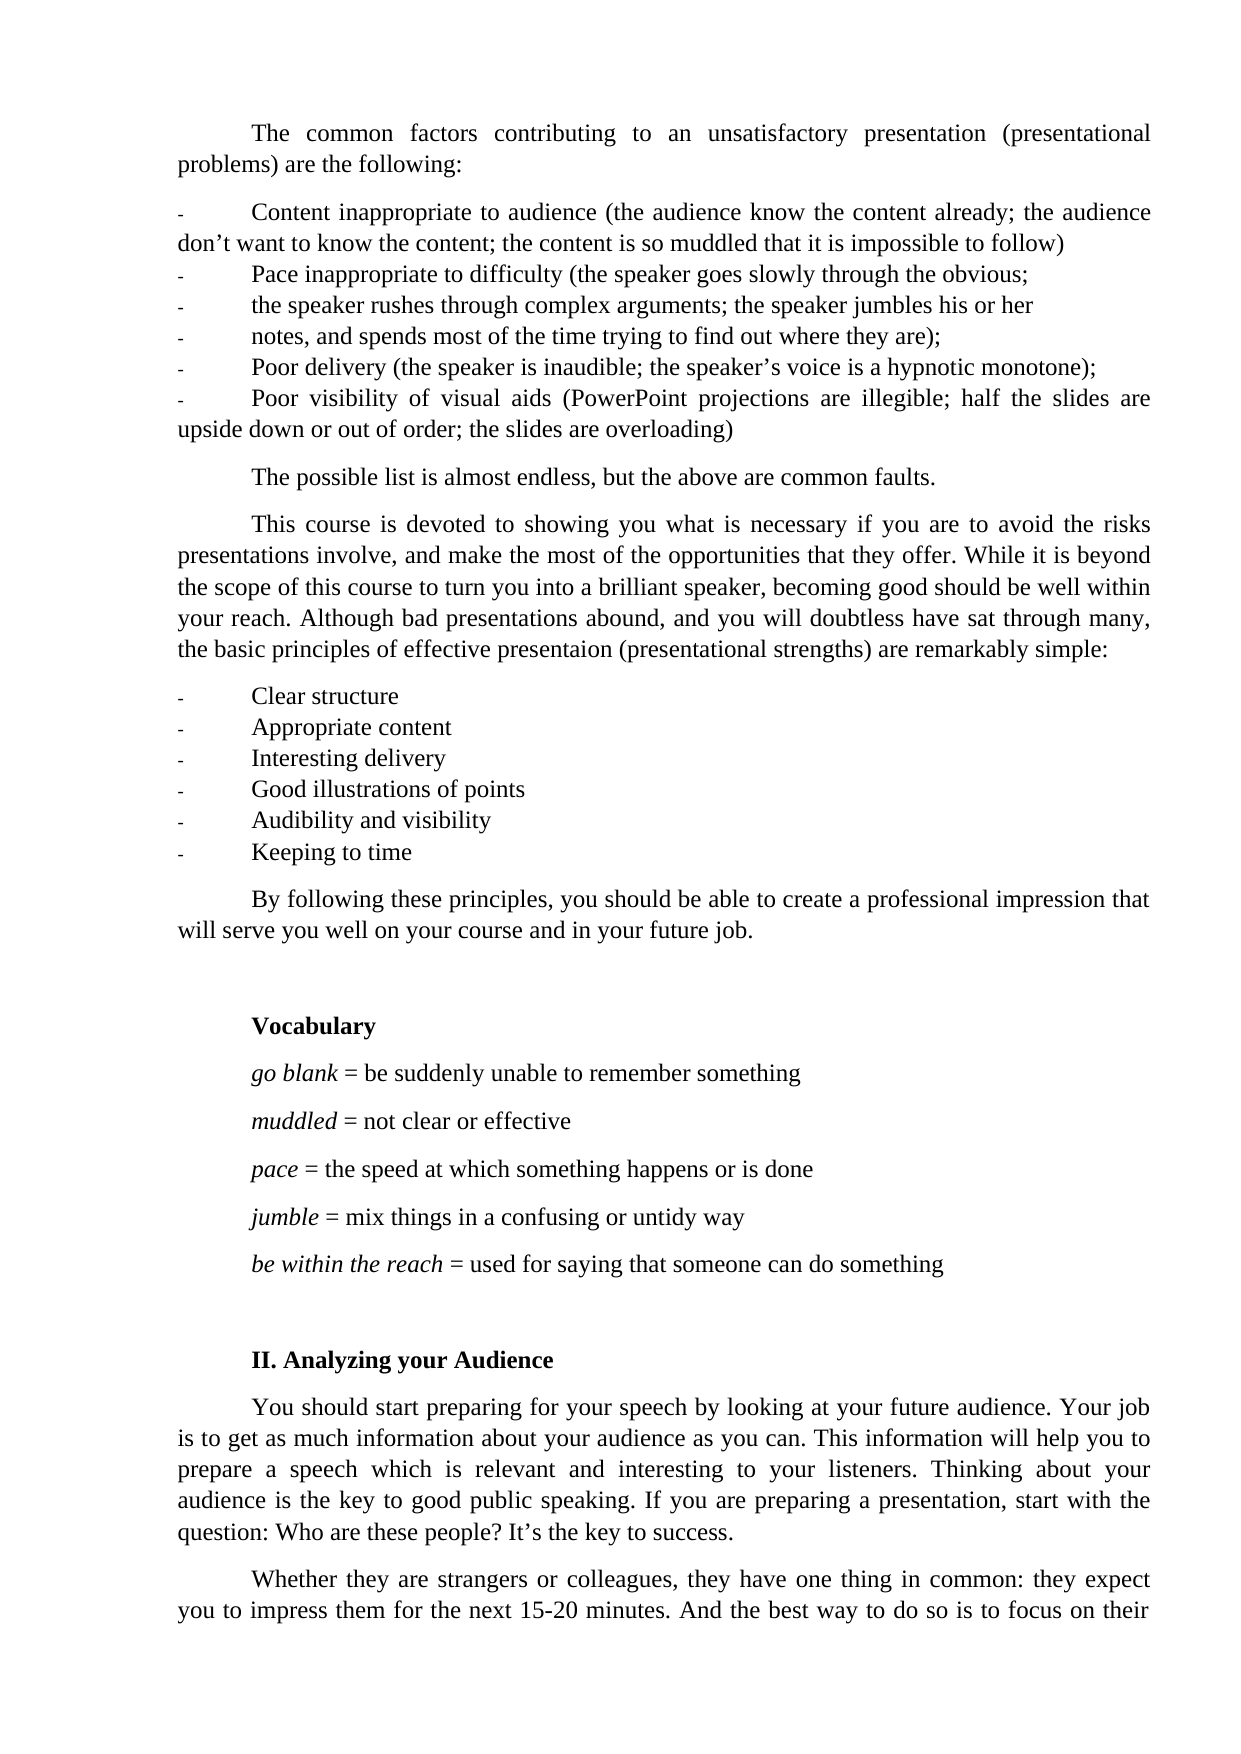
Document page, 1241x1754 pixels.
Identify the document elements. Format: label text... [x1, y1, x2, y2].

list Poor delivery (the speaker is inaudible; the speaker’s voice is a hypnotic monotone); [177, 352, 1152, 381]
text The possible list is almost endless, but the above are common faults. [177, 462, 1152, 491]
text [177, 1564, 1152, 1624]
list Pace inappropriate to difficulty (the speaker goes slowly through the obvious; [177, 259, 1152, 288]
list Interesting delivery [177, 743, 1152, 772]
text be within the reach = used for saying that someone can do something [177, 1249, 1152, 1278]
text The common factors contributing to an unsatisfactory presentation (presentational problems) are the following: [177, 118, 1152, 178]
list Content inappropriate to audience (the audience know the content already; the audience don’t want to know the content; the content is so muddled that it is impossible to follow) [177, 197, 1152, 257]
text You should start preparing for your speech by looking at your future audience. Your job is to get as much information about your audience as you can. This information will help you to prepare a speech which is relevant and interesting to your listeners. Thinking about your audience is the key to good public speaking. If you are preparing a presentation, start with the question: Who are these people? It’s the key to success. [177, 1392, 1152, 1545]
list Keeping to time [177, 837, 1152, 865]
text pace = the speed at which something happens or is done [177, 1154, 1152, 1183]
list Poor visibility of visual aids (PowerPoint projections are illegible; half the slides are upside down or out of order; the slides are overloading) [177, 383, 1152, 443]
list the speaker rushes through complex arguments; the speaker jumbles his or her [177, 290, 1152, 319]
text By following these principles, you should be able to create a professional impression that will serve you well on your course and in your future job. [177, 884, 1152, 944]
list Audibility and visibility [177, 806, 1152, 834]
list Clear structure [177, 681, 1152, 710]
text jumble = mix things in a confusing or untidy way [177, 1202, 1152, 1230]
text II. Analyzing your Audience [177, 1345, 1152, 1373]
text This course is devoted to showing you what is necessary if you are to avoid the risks presentations involve, and make the most of the opportunities that they offer. While it is beyond the scope of this course to turn you into a brilliant speaker, becoming good should be well within your reach. Although bad presentations abound, and you will doubtless have sat through many, the basic principles of effective presentaion (presentational strengths) are remarkably simple: [177, 509, 1152, 662]
text muddled = not clear or effective [177, 1106, 1152, 1135]
list Appropriate content [177, 712, 1152, 741]
list notes, and spends most of the time trying to find out where they are); [177, 321, 1152, 350]
text go blank = be suddenly unable to remember something [177, 1058, 1152, 1087]
text Vocabulary [177, 1011, 1152, 1039]
list Good illustrations of points [177, 774, 1152, 803]
